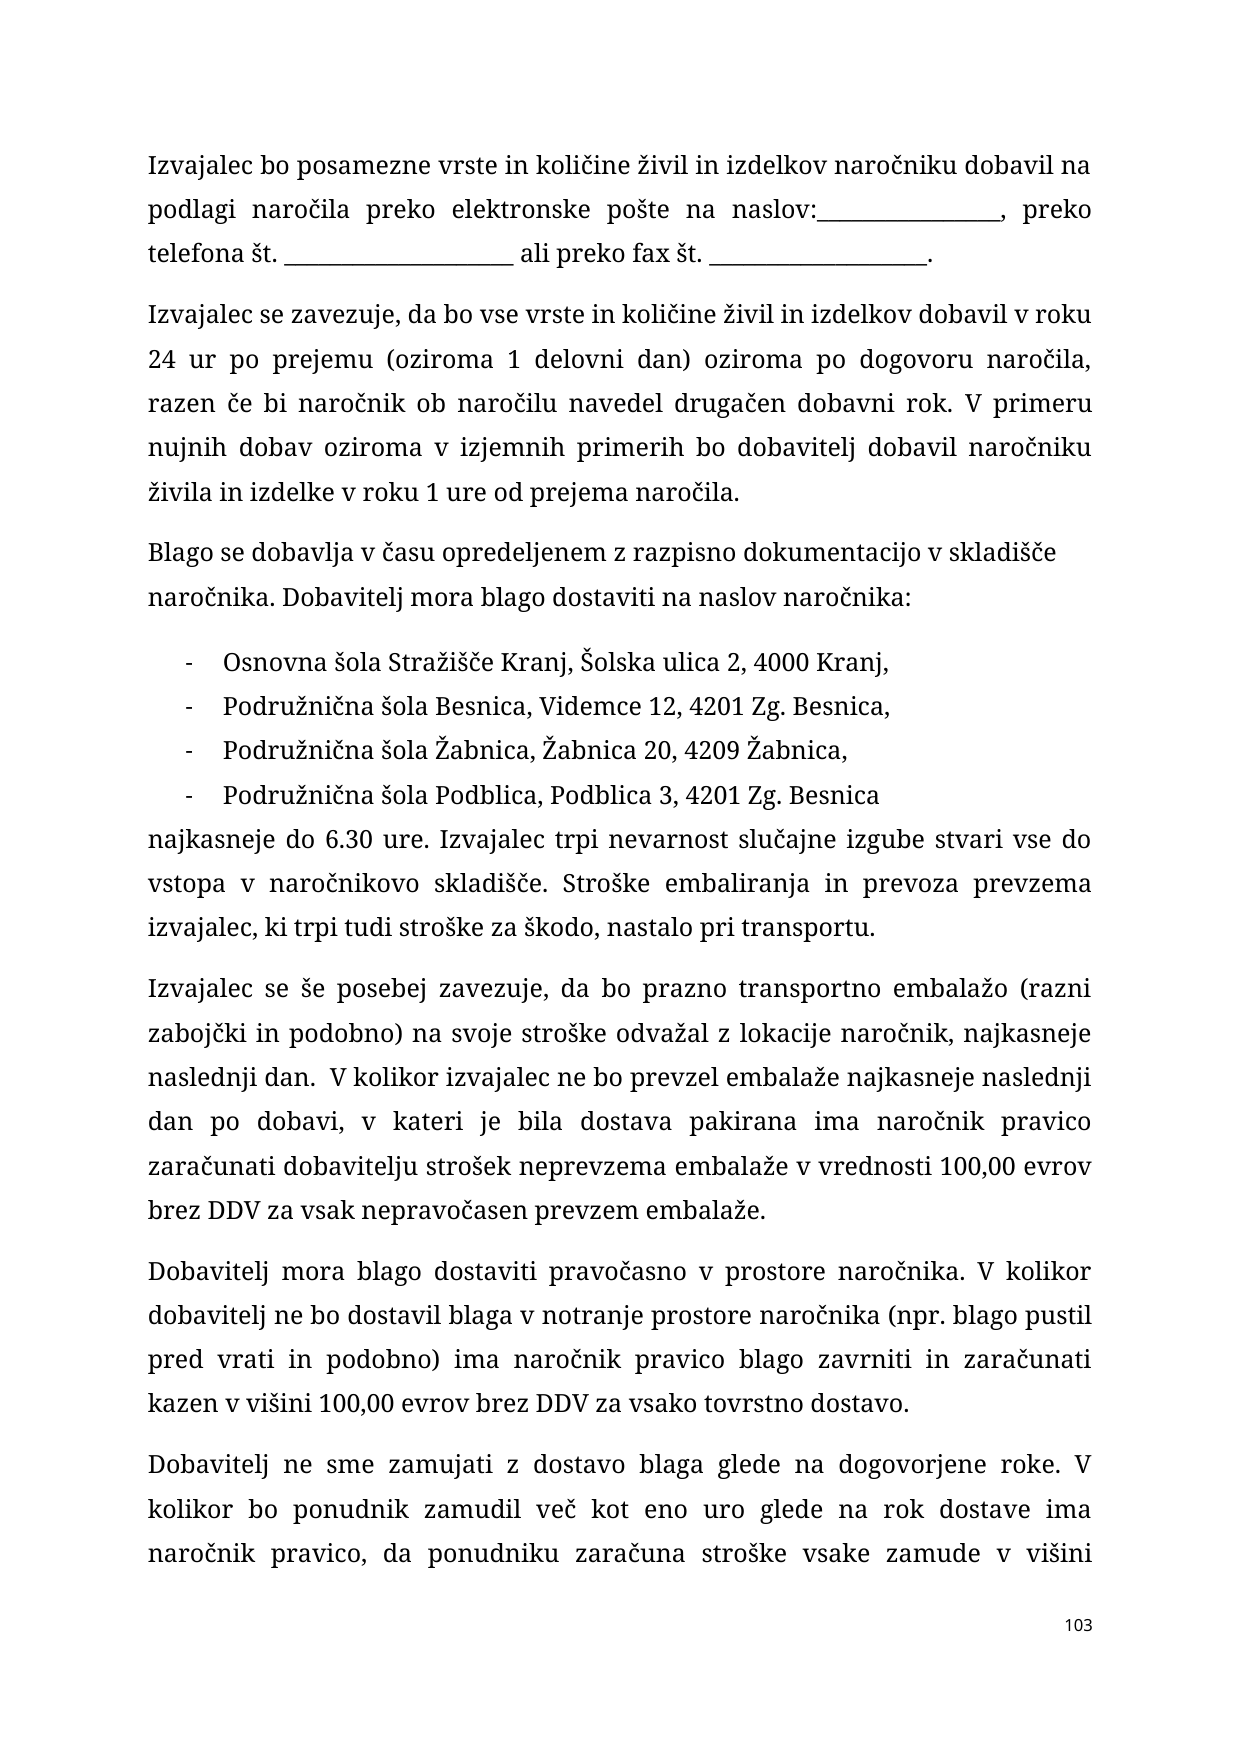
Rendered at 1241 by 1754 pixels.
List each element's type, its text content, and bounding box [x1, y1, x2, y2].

text najkasneje do 6.30 ure. Izvajalec trpi nevarnost slučajne izgube stvari vse do vstopa v naročnikovo skladišče. Stroške embaliranja in prevoza prevzema izvajalec, ki trpi tudi stroške za škodo, nastalo pri transportu. [148, 822, 1093, 944]
text Izvajalec se zavezuje, da bo vse vrste in količine živil in izdelkov dobavil v roku 24 ur po prejemu (oziroma 1 delovni dan) oziroma po dogovoru naročila, razen če bi naročnik ob naročilu navedel drugačen dobavni rok. V primeru nujnih dobav oziroma v izjemnih primerih bo dobavitelj dobavil naročniku živila in izdelke v roku 1 ure od prejema naročila. [148, 297, 1093, 508]
list Podružnična šola Podblica, Podblica 3, 4201 Zg. Besnica [185, 777, 1093, 811]
list Podružnična šola Besnica, Videmce 12, 4201 Zg. Besnica, [185, 689, 1093, 723]
text Blago se dobavlja v času opredeljenem z razpisno dokumentacijo v skladišče naročnika. Dobavitelj mora blago dostaviti na naslov naročnika: [148, 535, 1093, 613]
text Izvajalec se še posebej zavezuje, da bo prazno transportno embalažo (razni zabojčki in podobno) na svoje stroške odvažal z lokacije naročnik, najkasneje naslednji dan. V kolikor izvajalec ne bo prevzel embalaže najkasneje naslednji dan po dobavi, v kateri je bila dostava pakirana ima naročnik pravico zaračunati dobavitelju strošek neprevzema embalaže v vrednosti 100,00 evrov brez DDV za vsak nepravočasen prevzem embalaže. [148, 971, 1093, 1226]
text Izvajalec bo posamezne vrste in količine živil in izdelkov naročniku dobavil na podlagi naročila preko elektronske pošte na naslov:________________, preko telefona št. ____________________ ali preko fax št. ___________________. [148, 148, 1093, 270]
text Dobavitelj mora blago dostaviti pravočasno v prostore naročnika. V kolikor dobavitelj ne bo dostavil blaga v notranje prostore naročnika (npr. blago pustil pred vrati in podobno) ima naročnik pravico blago zavrniti in zaračunati kazen v višini 100,00 evrov brez DDV za vsako tovrstno dostavo. [148, 1253, 1093, 1420]
list Osnovna šola Stražišče Kranj, Šolska ulica 2, 4000 Kranj, [185, 644, 1093, 678]
list Podružnična šola Žabnica, Žabnica 20, 4209 Žabnica, [185, 733, 1093, 767]
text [148, 1447, 1093, 1570]
